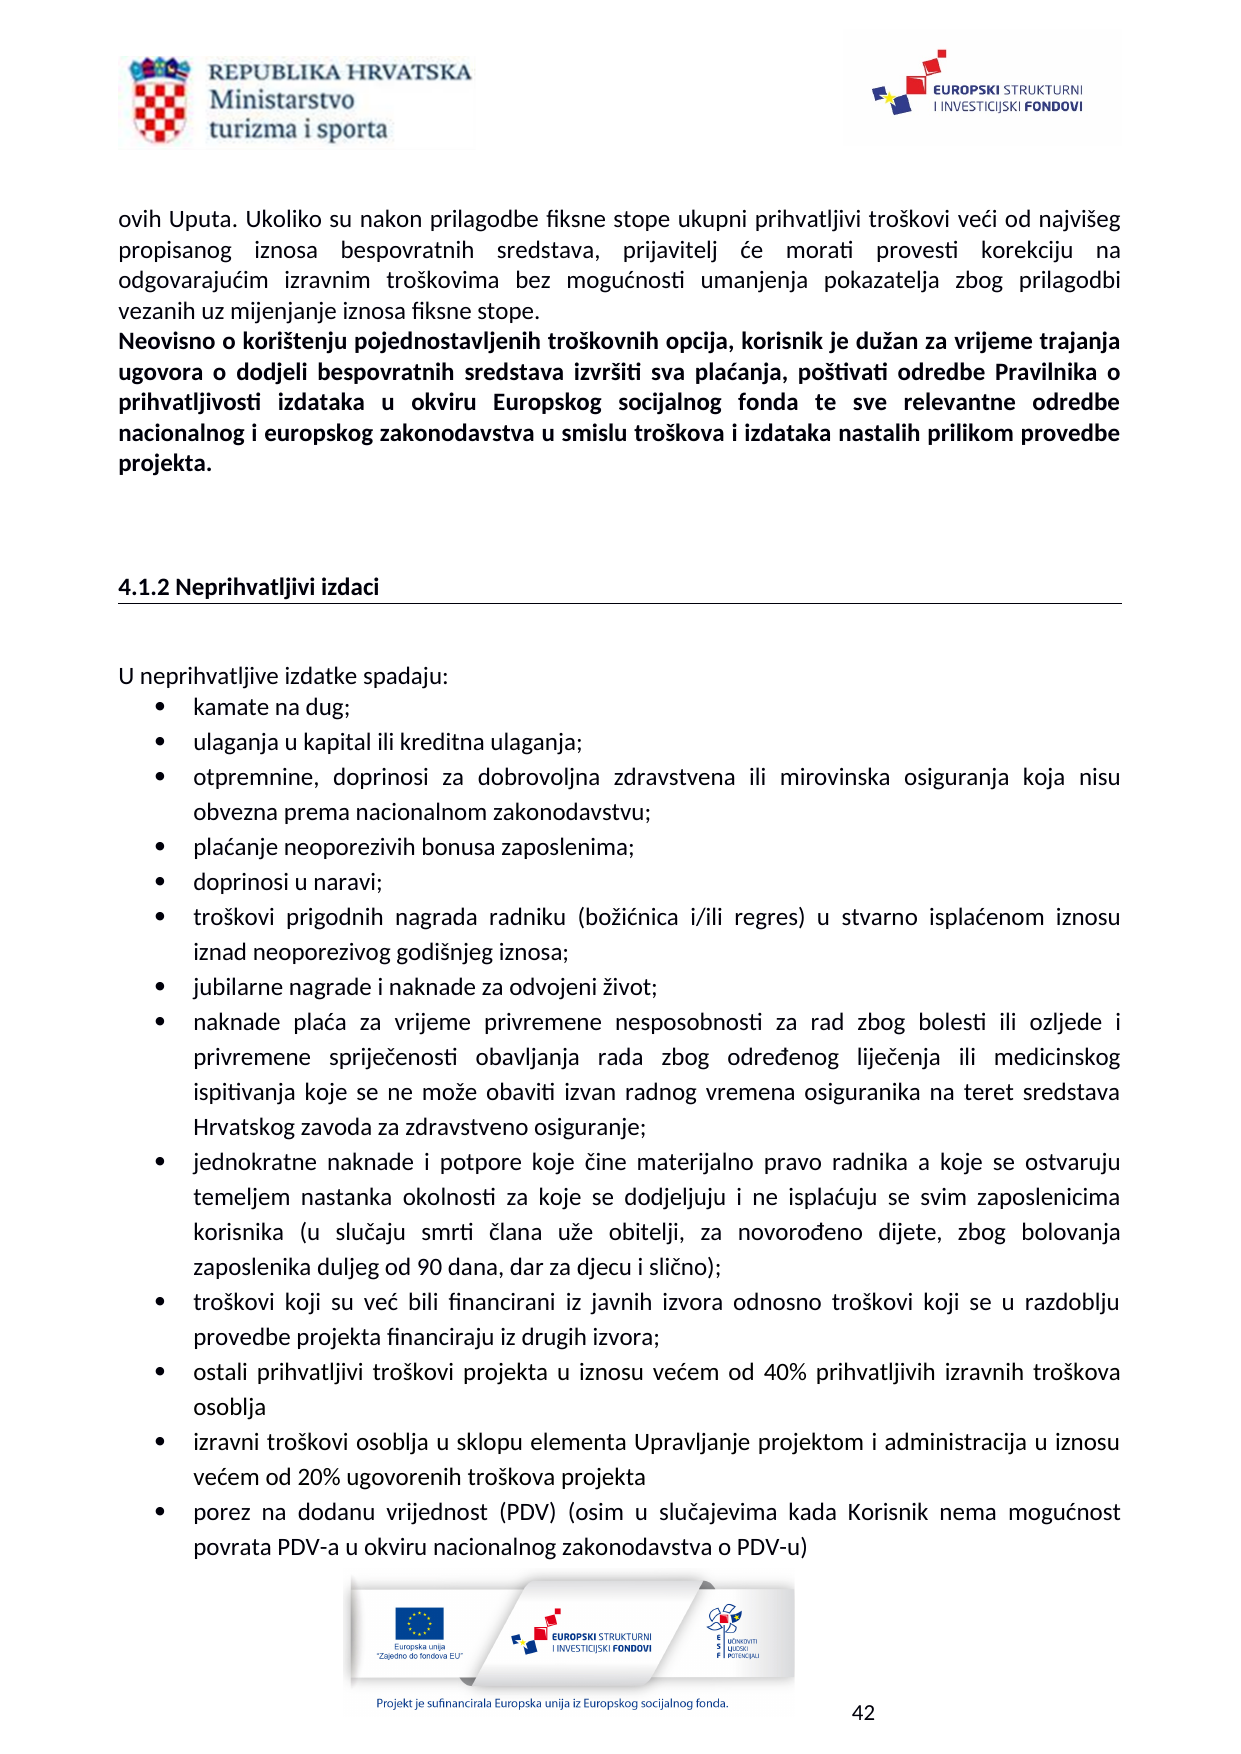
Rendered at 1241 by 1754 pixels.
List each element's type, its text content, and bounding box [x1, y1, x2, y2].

list ostali prihvatljivi troškovi projekta u iznosu većem od 40% prihvatljivih izravnih troškova osoblja [156, 1356, 1122, 1421]
list troškovi koji su već bili financirani iz javnih izvora odnosno troškovi koji se u razdoblju provedbe projekta financiraju iz drugih izvora; [156, 1286, 1122, 1351]
list jednokratne naknade i potpore koje čine materijalno pravo radnika a koje se ostvaruju temeljem nastanka okolnosti za koje se dodjeljuju i ne isplaćuju se svim zaposlenicima korisnika (u slučaju smrti člana uže obitelji, za novorođeno dijete, zbog bolovanja zaposlenika duljeg od 90 dana, dar za djecu i slično); [156, 1146, 1122, 1281]
text 4.1.2 Neprihvatljivi izdaci [118, 571, 1122, 603]
list naknade plaća za vrijeme privremene nesposobnosti za rad zbog bolesti ili ozljede i privremene spriječenosti obavljanja rada zbog određenog liječenja ili medicinskog ispitivanja koje se ne može obaviti izvan radnog vremena osiguranika na teret sredstava Hrvatskog zavoda za zdravstveno osiguranje; [156, 1006, 1122, 1141]
text Neovisno o korištenju pojednostavljenih troškovnih opcija, korisnik je dužan za vrijeme trajanja ugovora o dodjeli bespovratnih sredstava izvršiti sva plaćanja, poštivati odredbe Pravilnika o prihvatljivosti izdataka u okviru Europskog socijalnog fonda te sve relevantne odredbe nacionalnog i europskog zakonodavstva u smislu troškova i izdataka nastalih prilikom provedbe projekta. [118, 325, 1122, 478]
list otpremnine, doprinosi za dobrovoljna zdravstvena ili mirovinska osiguranja koja nisu obvezna prema nacionalnom zakonodavstvu; [156, 761, 1122, 826]
picture [343, 1568, 795, 1717]
picture [118, 56, 477, 151]
list ulaganja u kapital ili kreditna ulaganja; [156, 726, 1122, 756]
list izravni troškovi osoblja u sklopu elementa Upravljanje projektom i administracija u iznosu većem od 20% ugovorenih troškova projekta [156, 1426, 1122, 1491]
picture [843, 29, 1123, 146]
list doprinosi u naravi; [156, 866, 1122, 896]
list porez na dodanu vrijednost (PDV) (osim u slučajevima kada Korisnik nema mogućnost povrata PDV-a u okviru nacionalnog zakonodavstva o PDV-u) [156, 1496, 1122, 1561]
list jubilarne nagrade i naknade za odvojeni život; [156, 971, 1122, 1001]
list troškovi prigodnih nagrada radniku (božićnica i/ili regres) u stvarno isplaćenom iznosu iznad neoporezivog godišnjeg iznosa; [156, 901, 1122, 966]
text U neprihvatljive izdatke spadaju: [118, 660, 1122, 691]
list plaćanje neoporezivih bonusa zaposlenima; [156, 831, 1122, 861]
list kamate na dug; [156, 691, 1122, 721]
